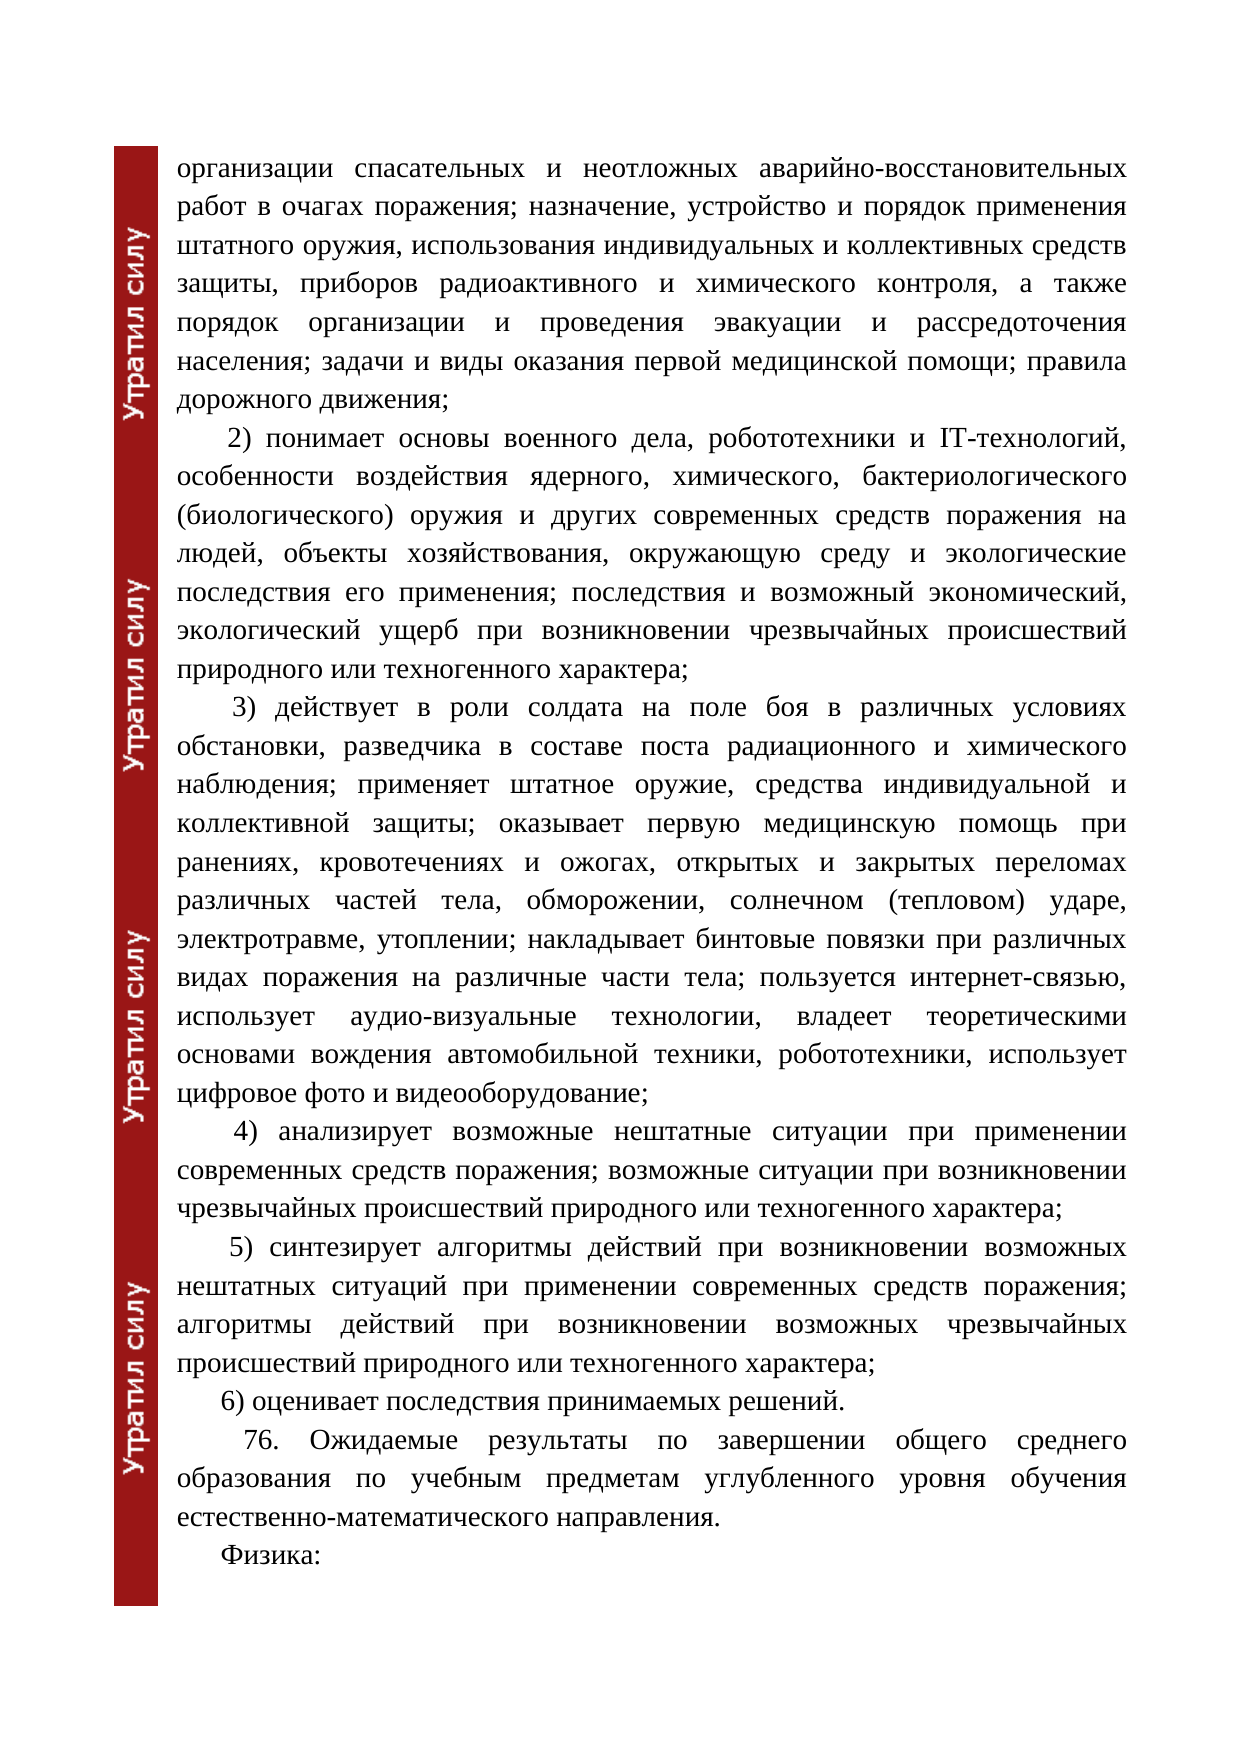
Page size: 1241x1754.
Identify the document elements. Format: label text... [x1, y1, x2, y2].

picture [114, 684, 158, 689]
text 76. Ожидаемые результаты по завершении общего среднего образования по учебным предметам углубленного уровня обучения естественно-математического направления. [112, 1422, 1128, 1532]
text Физика: [112, 1537, 1128, 1571]
text 2) понимает основы военного дела, робототехники и IT-технологий, особенности воздействия ядерного, химического, бактериологического (биологического) оружия и других современных средств поражения на людей, объекты хозяйствования, окружающую среду и экологические последствия его применения; последствия и возможный экономический, экологический ущерб при возникновении чрезвычайных происшествий природного или техногенного характера; [112, 420, 1128, 684]
picture [114, 1108, 158, 1113]
picture [114, 1378, 158, 1383]
picture [114, 1532, 158, 1537]
text 4) анализирует возможные нештатные ситуации при применении современных средств поражения; возможные ситуации при возникновении чрезвычайных происшествий природного или техногенного характера; [112, 1113, 1128, 1224]
picture [114, 1571, 158, 1606]
picture [114, 1224, 158, 1229]
picture [114, 415, 158, 420]
text 6) оценивает последствия принимаемых решений. [112, 1383, 1128, 1417]
text 3) действует в роли солдата на поле боя в различных условиях обстановки, разведчика в составе поста радиационного и химического наблюдения; применяет штатное оружие, средства индивидуальной и коллективной защиты; оказывает первую медицинскую помощь при ранениях, кровотечениях и ожогах, открытых и закрытых переломах различных частей тела, обморожении, солнечном (тепловом) ударе, электротравме, утоплении; накладывает бинтовые повязки при различных видах поражения на различные части тела; пользуется интернет-связью, использует аудио-визуальные технологии, владеет теоретическими основами вождения автомобильной техники, робототехники, использует цифровое фото и видеооборудование; [112, 689, 1128, 1108]
picture [114, 1417, 158, 1422]
text 5) синтезирует алгоритмы действий при возникновении возможных нештатных ситуаций при применении современных средств поражения; алгоритмы действий при возникновении возможных чрезвычайных происшествий природного или техногенного характера; [112, 1229, 1128, 1378]
picture [114, 146, 158, 150]
